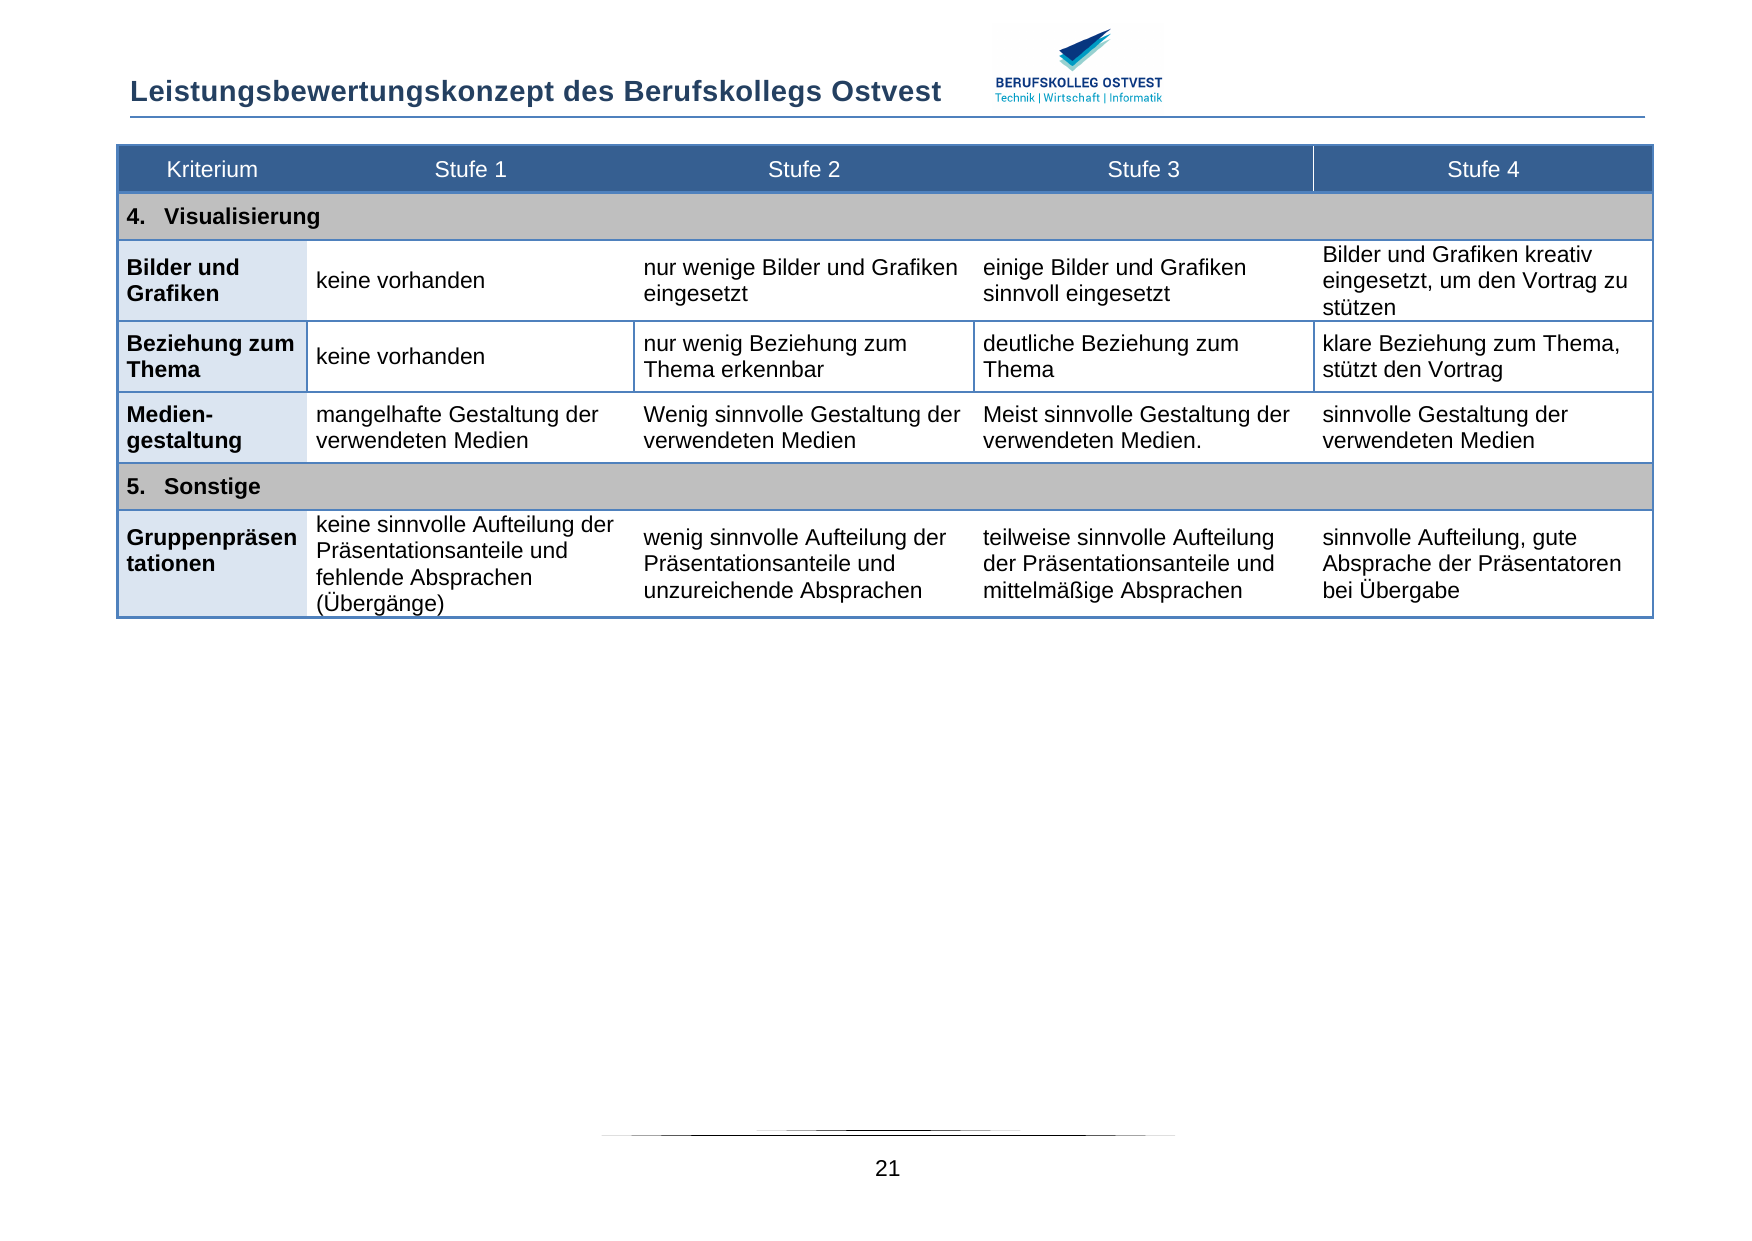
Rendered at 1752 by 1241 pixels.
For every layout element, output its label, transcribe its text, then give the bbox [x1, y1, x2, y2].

table_cell Bilder und Grafiken kreativ eingesetzt, um den Vortrag zu stützen [1314, 241, 1652, 320]
table_cell Sonstige [119, 464, 1652, 509]
table_cell keine vorhanden [308, 322, 633, 391]
table_cell Medien-gestaltung [119, 393, 307, 462]
table_header Kriterium [119, 146, 307, 191]
table_cell Wenig sinnvolle Gestaltung der verwendeten Medien [634, 393, 974, 462]
table_cell keine sinnvolle Aufteilung der Präsentationsanteile und fehlende Absprachen (Übergänge) [307, 511, 634, 616]
table_header Stufe 1 [307, 146, 634, 191]
table_cell Beziehung zum Thema [119, 322, 306, 391]
table_header Stufe 2 [634, 146, 974, 191]
table_cell deutliche Beziehung zum Thema [975, 322, 1313, 391]
table_cell klare Beziehung zum Thema, stützt den Vortrag [1315, 322, 1652, 391]
table_cell einige Bilder und Grafiken sinnvoll eingesetzt [974, 241, 1313, 320]
table_cell sinnvolle Aufteilung, gute Absprache der Präsentatoren bei Übergabe [1314, 511, 1652, 616]
table_cell keine vorhanden [307, 241, 634, 320]
table_cell nur wenige Bilder und Grafiken eingesetzt [634, 241, 974, 320]
table_cell Gruppenpräsentationen [119, 511, 307, 616]
table_cell Bilder und Grafiken [119, 241, 307, 320]
table_cell Visualisierung [119, 194, 1652, 239]
table_cell Meist sinnvolle Gestaltung der verwendeten Medien. [974, 393, 1313, 462]
table_cell sinnvolle Gestaltung der verwendeten Medien [1314, 393, 1652, 462]
table_cell teilweise sinnvolle Aufteilung der Präsentationsanteile und mittelmäßige Absprachen [974, 511, 1313, 616]
table_cell wenig sinnvolle Aufteilung der Präsentationsanteile und unzureichende Absprachen [634, 511, 974, 616]
table_header Stufe 4 [1314, 146, 1652, 191]
table_cell nur wenig Beziehung zum Thema erkennbar [635, 322, 973, 391]
table_cell mangelhafte Gestaltung der verwendeten Medien [307, 393, 634, 462]
table_header Stufe 3 [974, 146, 1313, 191]
